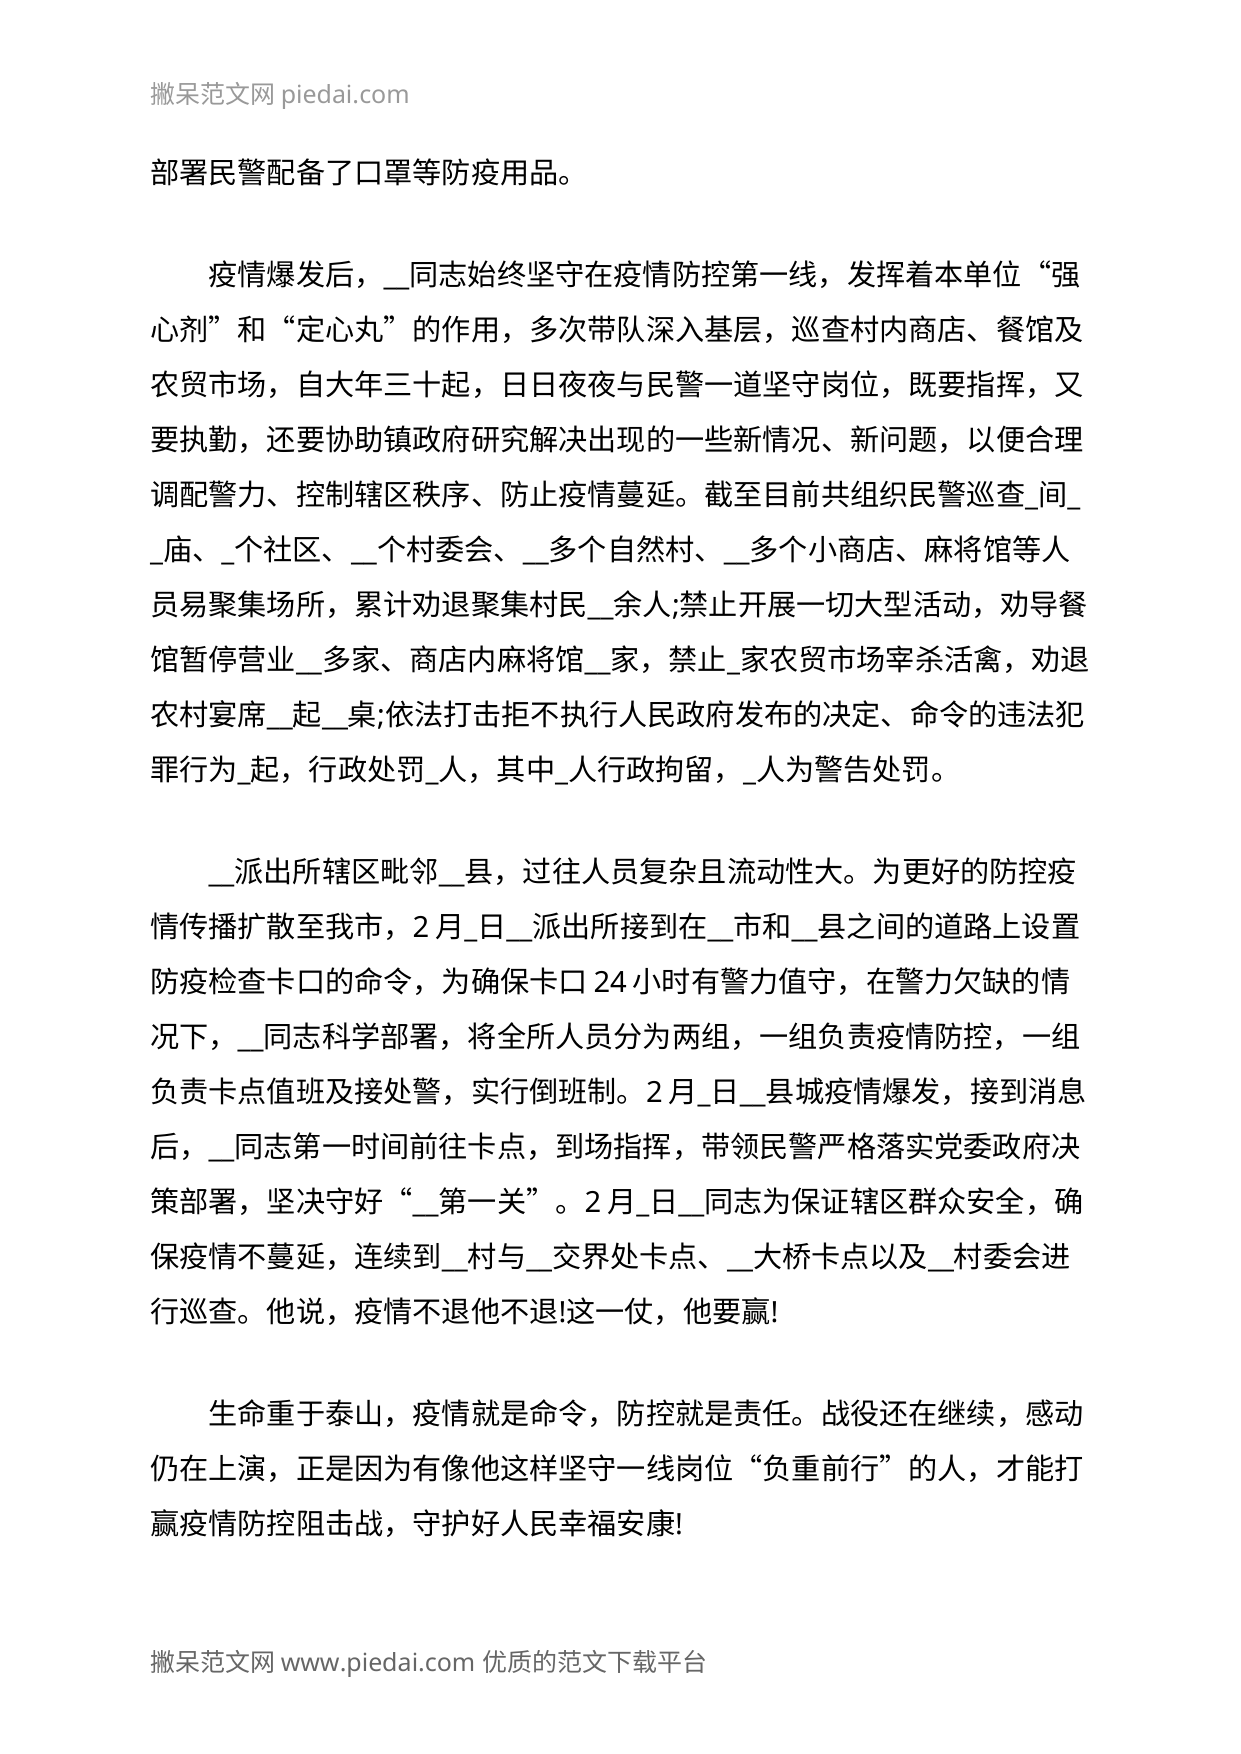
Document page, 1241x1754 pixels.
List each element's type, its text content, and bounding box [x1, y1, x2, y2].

text 生命重于泰山，疫情就是命令，防控就是责任。战役还在继续，感动仍在上演，正是因为有像他这样坚守一线岗位“负重前行”的人，才能打赢疫情防控阻击战，守护好人民幸福安康! [150, 1390, 1090, 1543]
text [150, 150, 1090, 192]
text __派出所辖区毗邻__县，过往人员复杂且流动性大。为更好的防控疫情传播扩散至我市，2月_日__派出所接到在__市和__县之间的道路上设置防疫检查卡口的命令，为确保卡口24小时有警力值守，在警力欠缺的情况下，__同志科学部署，将全所人员分为两组，一组负责疫情防控，一组负责卡点值班及接处警，实行倒班制。2月_日__县城疫情爆发，接到消息后，__同志第一时间前往卡点，到场指挥，带领民警严格落实党委政府决策部署，坚决守好“__第一关”。2月_日__同志为保证辖区群众安全，确保疫情不蔓延，连续到__村与__交界处卡点、__大桥卡点以及__村委会进行巡查。他说，疫情不退他不退!这一仗，他要赢! [150, 848, 1090, 1331]
text 疫情爆发后，__同志始终坚守在疫情防控第一线，发挥着本单位“强心剂”和“定心丸”的作用，多次带队深入基层，巡查村内商店、餐馆及农贸市场，自大年三十起，日日夜夜与民警一道坚守岗位，既要指挥，又要执勤，还要协助镇政府研究解决出现的一些新情况、新问题，以便合理调配警力、控制辖区秩序、防止疫情蔓延。截至目前共组织民警巡查_间__庙、_个社区、__个村委会、__多个自然村、__多个小商店、麻将馆等人员易聚集场所，累计劝退聚集村民__余人;禁止开展一切大型活动，劝导餐馆暂停营业__多家、商店内麻将馆__家，禁止_家农贸市场宰杀活禽，劝退农村宴席__起__桌;依法打击拒不执行人民政府发布的决定、命令的违法犯罪行为_起，行政处罚_人，其中_人行政拘留，_人为警告处罚。 [150, 252, 1090, 789]
